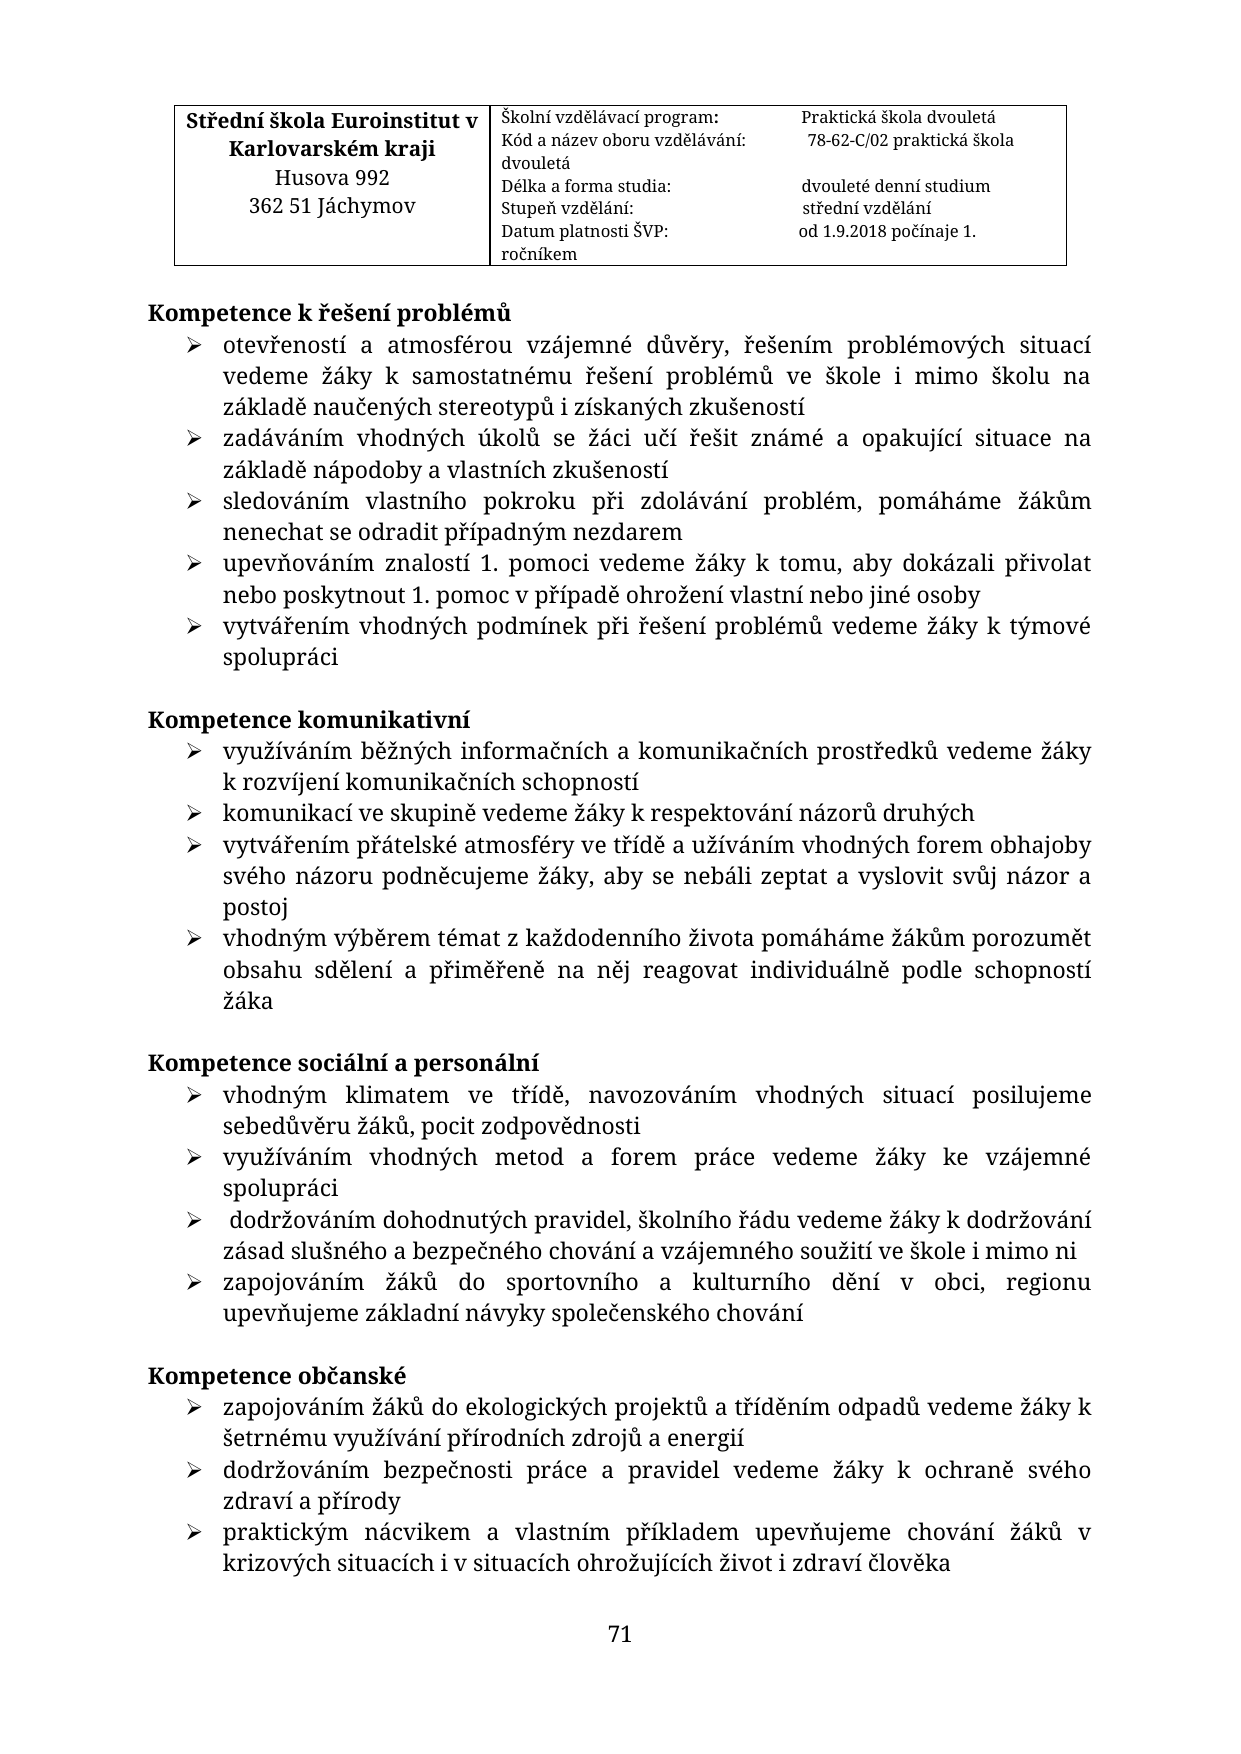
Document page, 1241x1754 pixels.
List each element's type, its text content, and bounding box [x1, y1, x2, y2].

text Kompetence k řešení problémů [148, 297, 1093, 328]
list zapojováním žáků do sportovního a kulturního dění v obci, regionu upevňujeme základní návyky společenského chování [185, 1266, 1093, 1328]
list upevňováním znalostí 1. pomoci vedeme žáky k tomu, aby dokázali přivolat nebo poskytnout 1. pomoc v případě ohrožení vlastní nebo jiné osoby [185, 547, 1093, 610]
list otevřeností a atmosférou vzájemné důvěry, řešením problémových situací vedeme žáky k samostatnému řešení problémů ve škole i mimo školu na základě naučených stereotypů i získaných zkušeností [185, 328, 1093, 422]
list komunikací ve skupině vedeme žáky k respektování názorů druhých [185, 797, 1093, 828]
list vytvářením vhodných podmínek při řešení problémů vedeme žáky k týmové spolupráci [185, 610, 1093, 672]
list vhodným výběrem témat z každodenního života pomáháme žákům porozumět obsahu sdělení a přiměřeně na něj reagovat individuálně podle schopností žáka [185, 922, 1093, 1016]
text Kompetence občanské [148, 1360, 1093, 1391]
list zapojováním žáků do ekologických projektů a tříděním odpadů vedeme žáky k šetrnému využívání přírodních zdrojů a energií [185, 1391, 1093, 1453]
list zadáváním vhodných úkolů se žáci učí řešit známé a opakující situace na základě nápodoby a vlastních zkušeností [185, 422, 1093, 485]
list vhodným klimatem ve třídě, navozováním vhodných situací posilujeme sebedůvěru žáků, pocit zodpovědnosti [185, 1078, 1093, 1141]
list využíváním vhodných metod a forem práce vedeme žáky ke vzájemné spolupráci [185, 1141, 1093, 1203]
list sledováním vlastního pokroku při zdolávání problém, pomáháme žákům nenechat se odradit případným nezdarem [185, 485, 1093, 547]
list dodržováním dohodnutých pravidel, školního řádu vedeme žáky k dodržování zásad slušného a bezpečného chování a vzájemného soužití ve škole i mimo ni [185, 1203, 1093, 1266]
list dodržováním bezpečnosti práce a pravidel vedeme žáky k ochraně svého zdraví a přírody [185, 1453, 1093, 1516]
list využíváním běžných informačních a komunikačních prostředků vedeme žáky k rozvíjení komunikačních schopností [185, 735, 1093, 797]
list praktickým nácvikem a vlastním příkladem upevňujeme chování žáků v krizových situacích i v situacích ohrožujících život i zdraví člověka [185, 1516, 1093, 1578]
text Kompetence sociální a personální [148, 1047, 1093, 1078]
text Kompetence komunikativní [148, 703, 1093, 735]
list vytvářením přátelské atmosféry ve třídě a užíváním vhodných forem obhajoby svého názoru podněcujeme žáky, aby se nebáli zeptat a vyslovit svůj názor a postoj [185, 828, 1093, 922]
